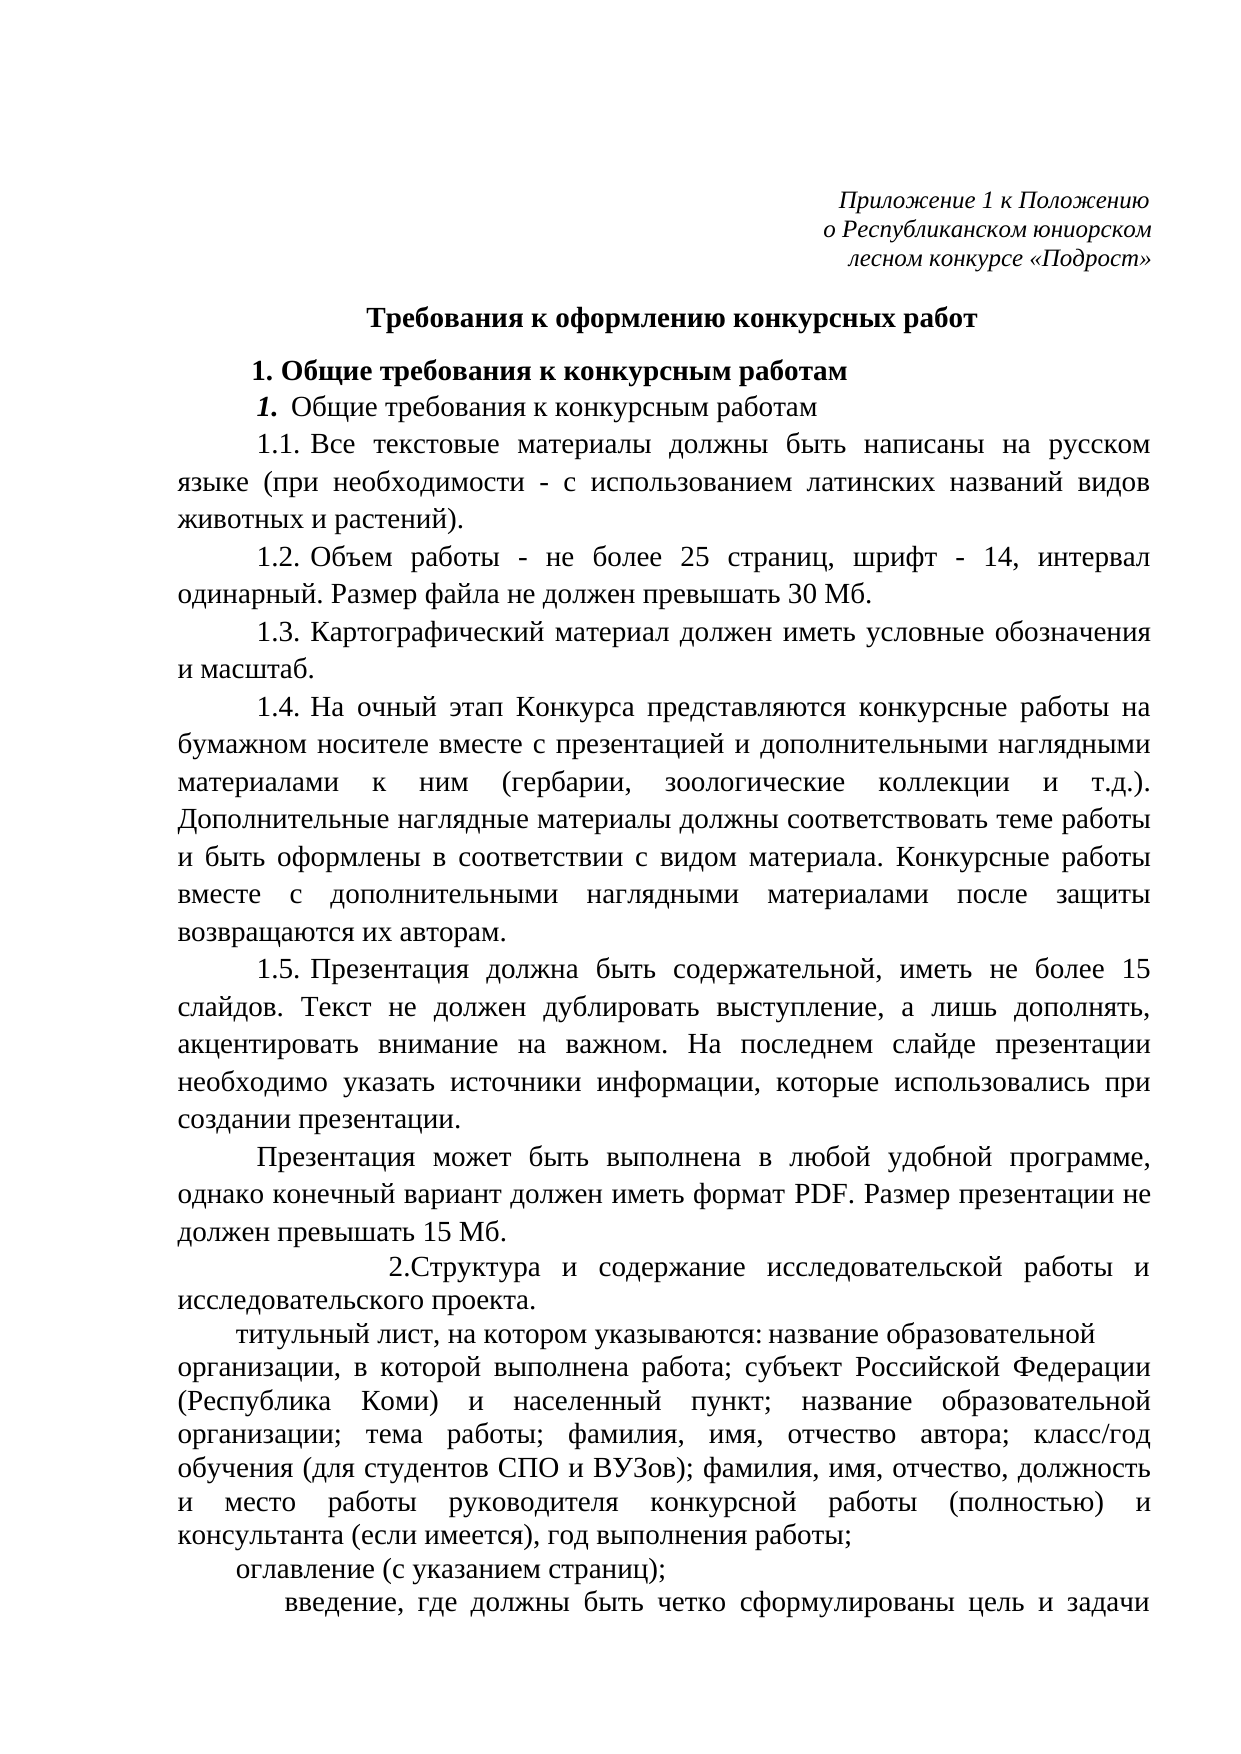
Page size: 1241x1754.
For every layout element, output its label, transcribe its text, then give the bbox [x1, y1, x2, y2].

text 2.Структура и содержание исследовательской работы и исследовательского проекта. [177, 1249, 1152, 1316]
list Объем работы - не более 25 страниц, шрифт - 14, интервал одинарный. Размер файла не должен превышать 30 Мб. [177, 536, 1152, 611]
text 1. Общие требования к конкурсным работам [177, 353, 1152, 386]
list Все текстовые материалы должны быть написаны на русском языке (при необходимости - с использованием латинских названий видов животных и растений). [177, 424, 1152, 536]
list Картографический материал должен иметь условные обозначения и масштаб. [177, 611, 1152, 686]
text введение, где должны быть четко сформулированы цель и задачи работы, актуальность исследования/проекта; [177, 1584, 1152, 1618]
text Требования к оформлению конкурсных работ [251, 300, 1093, 334]
text Презентация может быть выполнена в любой удобной программе, однако конечный вариант должен иметь формат PDF. Размер презентации не должен превышать 15 Мб. [177, 1136, 1152, 1249]
text Приложение 1 к Положению [177, 185, 1152, 214]
list На очный этап Конкурса представляются конкурсные работы на бумажном носителе вместе с презентацией и дополнительными наглядными материалами к ним (гербарии, зоологические коллекции и т.д.). Дополнительные наглядные материалы должны соответствовать теме работы и быть оформлены в соответствии с видом материала. Конкурсные работы вместе с дополнительными наглядными материалами после защиты возвращаются их авторам. [177, 686, 1152, 949]
text о Республиканском юниорском [177, 214, 1152, 243]
text титульный лист, на котором указываются: название образовательной [177, 1316, 1152, 1349]
list Общие требования к конкурсным работам [177, 386, 1152, 424]
text лесном конкурсе «Подрост» [177, 243, 1152, 271]
list Презентация должна быть содержательной, иметь не более 15 слайдов. Текст не должен дублировать выступление, а лишь дополнять, акцентировать внимание на важном. На последнем слайде презентации необходимо указать источники информации, которые использовались при создании презентации. [177, 949, 1152, 1136]
text оглавление (с указанием страниц); [177, 1551, 1152, 1584]
text организации, в которой выполнена работа; субъект Российской Федерации (Республика Коми) и населенный пункт; название образовательной организации; тема работы; фамилия, имя, отчество автора; класс/год обучения (для студентов СПО и ВУЗов); фамилия, имя, отчество, должность и место работы руководителя конкурсной работы (полностью) и консультанта (если имеется), год выполнения работы; [177, 1349, 1152, 1551]
